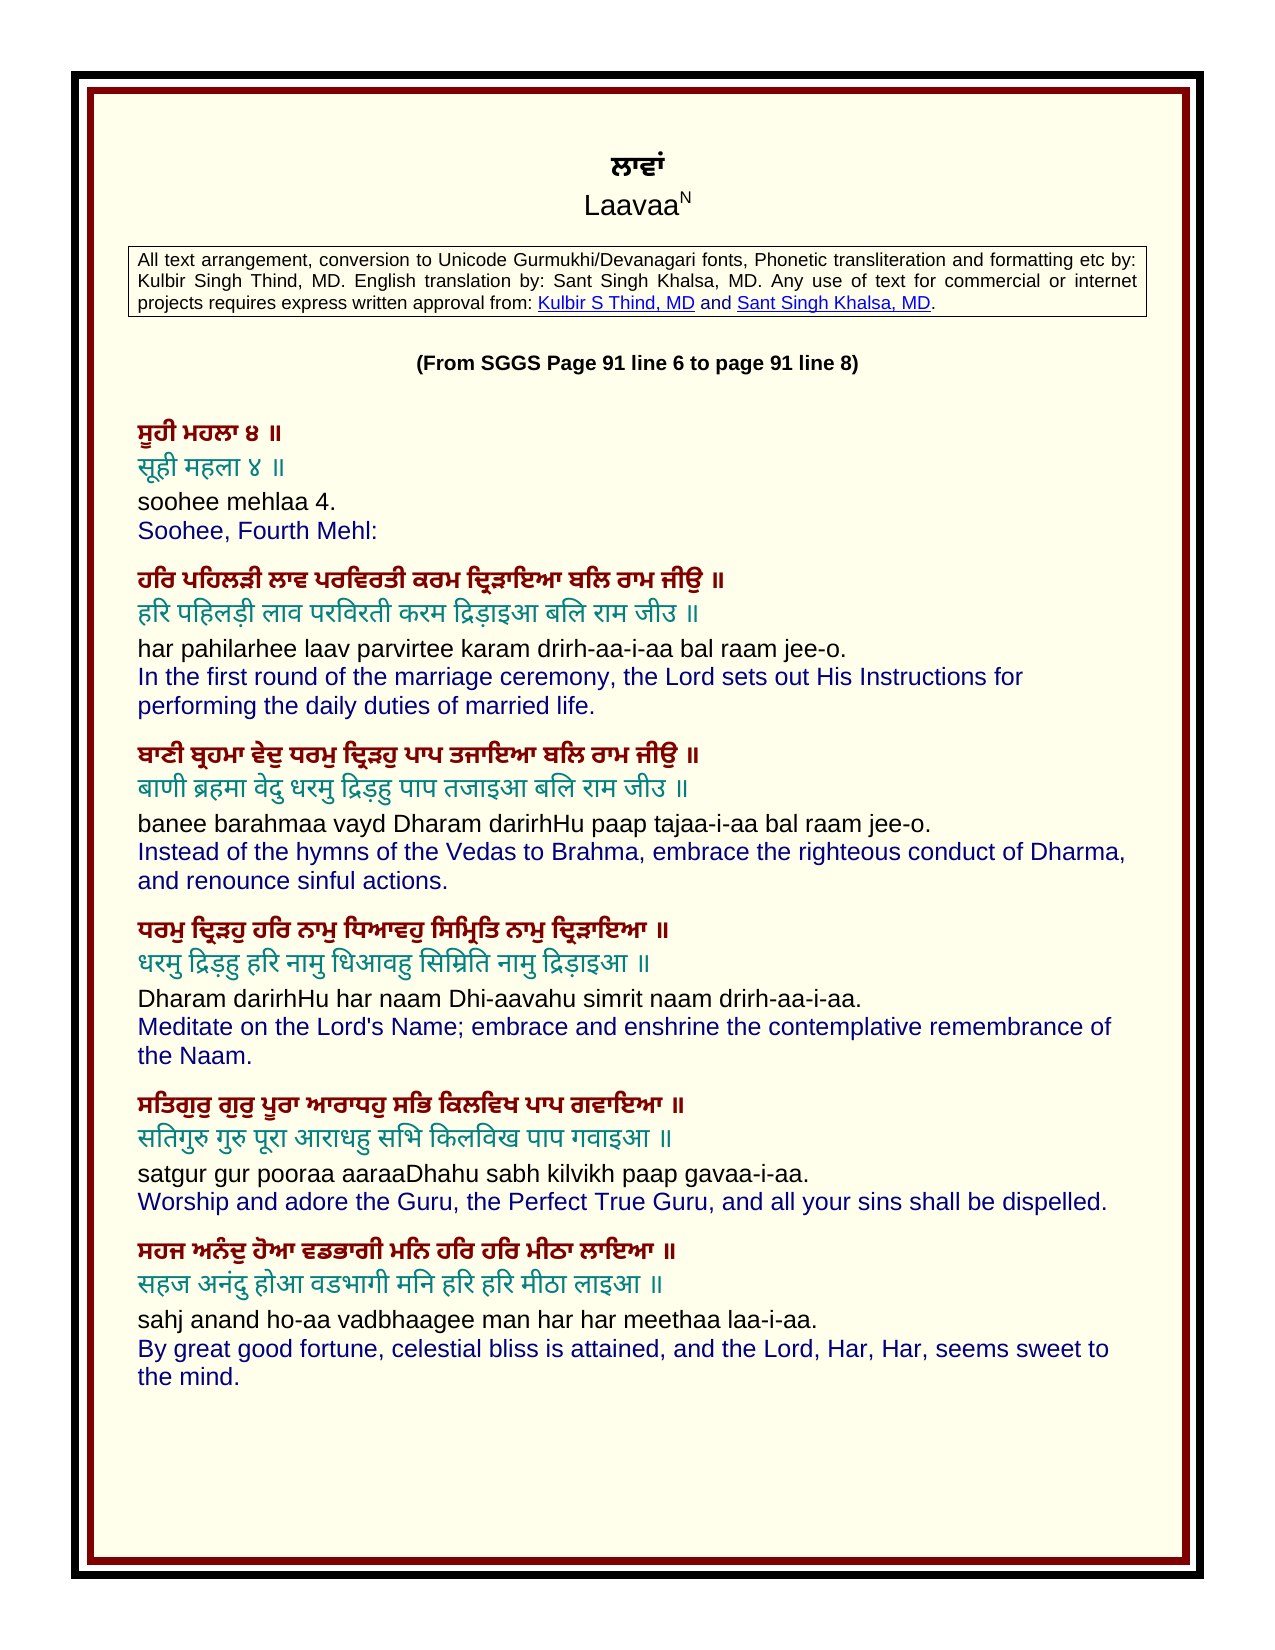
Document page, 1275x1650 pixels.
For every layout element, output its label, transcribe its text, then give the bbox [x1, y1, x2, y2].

text हरि पहिलड़ी लाव परविरती करम द्रिड़ाइआ बलि राम जीउ ॥ [137, 598, 1138, 634]
text (From SGGS Page 91 line 6 to page 91 line 8) [137, 351, 1138, 375]
text In the first round of the marriage ceremony, the Lord sets out His Instructions for performing the daily duties of married life. [137, 662, 1138, 720]
text ਸੂਹੀ ਮਹਲਾ ੪ ॥ [137, 419, 1138, 452]
text LaavaaN [137, 188, 1138, 222]
text soohee mehlaa 4. [137, 487, 1138, 516]
text By great good fortune, celestial bliss is attained, and the Lord, Har, Har, seems sweet to the mind. [137, 1334, 1138, 1391]
text बाणी ब्रहमा वेदु धरमु द्रिड़हु पाप तजाइआ बलि राम जीउ ॥ [137, 773, 1138, 809]
text banee barahmaa vayd Dharam darirhHu paap tajaa-i-aa bal raam jee-o. [137, 809, 1138, 837]
text ਸਤਿਗੁਰੁ ਗੁਰੁ ਪੂਰਾ ਆਰਾਧਹੁ ਸਭਿ ਕਿਲਵਿਖ ਪਾਪ ਗਵਾਇਆ ॥ [137, 1091, 1138, 1123]
text Dharam darirhHu har naam Dhi-aavahu simrit naam drirh-aa-i-aa. [137, 984, 1138, 1012]
text ਬਾਣੀ ਬ੍ਰਹਮਾ ਵੇਦੁ ਧਰਮੁ ਦ੍ਰਿੜਹੁ ਪਾਪ ਤਜਾਇਆ ਬਲਿ ਰਾਮ ਜੀਉ ॥ [137, 741, 1138, 773]
text satgur gur pooraa aaraaDhahu sabh kilvikh paap gavaa-i-aa. [137, 1159, 1138, 1187]
text Meditate on the Lord's Name; embrace and enshrine the contemplative remembrance of the Naam. [137, 1012, 1138, 1070]
text All text arrangement, conversion to Unicode Gurmukhi/Devanagari fonts, Phonetic transliteration and formatting etc by: Kulbir Singh Thind, MD. English translation by: Sant Singh Khalsa, MD. Any use of text for commercial or internet projects requires express written approval from: Kulbir S Thind, MD and Sant Singh Khalsa, MD. [129, 247, 1146, 316]
text ਸਹਜ ਅਨੰਦੁ ਹੋਆ ਵਡਭਾਗੀ ਮਨਿ ਹਰਿ ਹਰਿ ਮੀਠਾ ਲਾਇਆ ॥ [137, 1237, 1138, 1269]
text Soohee, Fourth Mehl: [137, 516, 1138, 545]
text सूही महला ४ ॥ [137, 452, 1138, 487]
text सहज अनंदु होआ वडभागी मनि हरि हरि मीठा लाइआ ॥ [137, 1269, 1138, 1305]
text ਧਰਮੁ ਦ੍ਰਿੜਹੁ ਹਰਿ ਨਾਮੁ ਧਿਆਵਹੁ ਸਿਮ੍ਰਿਤਿ ਨਾਮੁ ਦ੍ਰਿੜਾਇਆ ॥ [137, 916, 1138, 948]
text ਲਾਵਾਂ [137, 150, 1138, 188]
text sahj anand ho-aa vadbhaagee man har har meethaa laa-i-aa. [137, 1305, 1138, 1334]
text सतिगुरु गुरु पूरा आराधहु सभि किलविख पाप गवाइआ ॥ [137, 1123, 1138, 1159]
text har pahilarhee laav parvirtee karam drirh-aa-i-aa bal raam jee-o. [137, 634, 1138, 662]
text Worship and adore the Guru, the Perfect True Guru, and all your sins shall be dispelled. [137, 1187, 1138, 1216]
text Instead of the hymns of the Vedas to Brahma, embrace the righteous conduct of Dharma, and renounce sinful actions. [137, 837, 1138, 895]
text धरमु द्रिड़हु हरि नामु धिआवहु सिम्रिति नामु द्रिड़ाइआ ॥ [137, 948, 1138, 984]
text ਹਰਿ ਪਹਿਲੜੀ ਲਾਵ ਪਰਵਿਰਤੀ ਕਰਮ ਦ੍ਰਿੜਾਇਆ ਬਲਿ ਰਾਮ ਜੀਉ ॥ [137, 566, 1138, 598]
